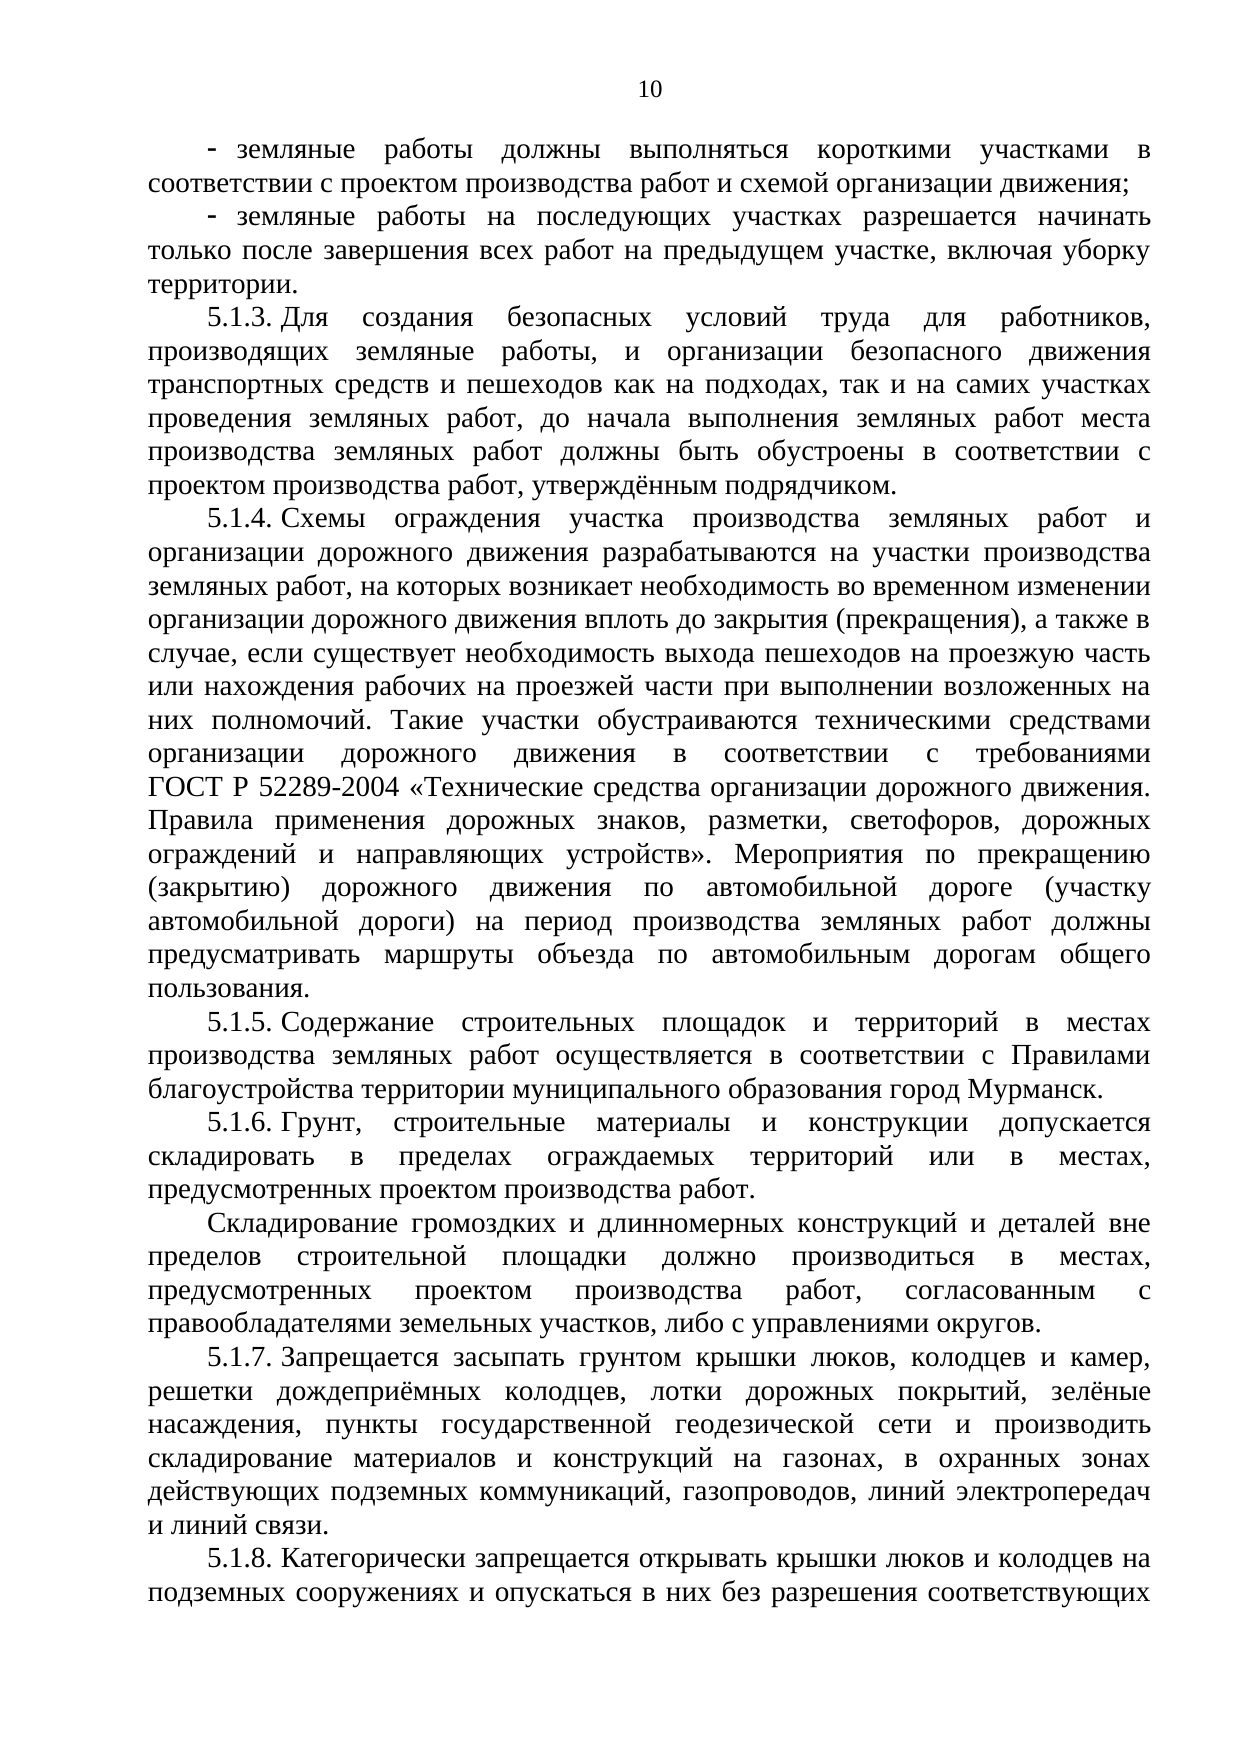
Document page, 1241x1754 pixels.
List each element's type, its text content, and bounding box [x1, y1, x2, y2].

list Содержание строительных площадок и территорий в местах производства земляных работ осуществляется в соответствии с Правилами благоустройства территории муниципального образования город Мурманск. [148, 1004, 1152, 1104]
list Грунт, строительные материалы и конструкции допускается складировать в пределах ограждаемых территорий или в местах, предусмотренных проектом производства работ. [148, 1104, 1152, 1205]
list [148, 1540, 1152, 1607]
list Для создания безопасных условий труда для работников, производящих земляные работы, и организации безопасного движения транспортных средств и пешеходов как на подходах, так и на самих участках проведения земляных работ, до начала выполнения земляных работ места производства земляных работ должны быть обустроены в соответствии с проектом производства работ, утверждённым подрядчиком. [148, 299, 1152, 501]
list Запрещается засыпать грунтом крышки люков, колодцев и камер, решетки дождеприёмных колодцев, лотки дорожных покрытий, зелёные насаждения, пункты государственной геодезической сети и производить складирование материалов и конструкций на газонах, в охранных зонах действующих подземных коммуникаций, газопроводов, линий электропередач и линий связи. [148, 1339, 1152, 1540]
list земляные работы должны выполняться короткими участками в соответствии с проектом производства работ и схемой организации движения; [148, 131, 1152, 198]
text Складирование громоздких и длинномерных конструкций и деталей вне пределов строительной площадки должно производиться в местах, предусмотренных проектом производства работ, согласованным с правообладателями земельных участков, либо с управлениями округов. [148, 1205, 1152, 1339]
list земляные работы на последующих участках разрешается начинать только после завершения всех работ на предыдущем участке, включая уборку территории. [148, 198, 1152, 299]
list Схемы ограждения участка производства земляных работ и организации дорожного движения разрабатываются на участки производства земляных работ, на которых возникает необходимость во временном изменении организации дорожного движения вплоть до закрытия (прекращения), а также в случае, если существует необходимость выхода пешеходов на проезжую часть или нахождения рабочих на проезжей части при выполнении возложенных на них полномочий. Такие участки обустраиваются техническими средствами организации дорожного движения в соответствии с требованиями ГОСТ Р 52289-2004 «Технические средства организации дорожного движения. Правила применения дорожных знаков, разметки, светофоров, дорожных ограждений и направляющих устройств». Мероприятия по прекращению (закрытию) дорожного движения по автомобильной дороге (участку автомобильной дороги) на период производства земляных работ должны предусматривать маршруты объезда по автомобильным дорогам общего пользования. [148, 501, 1152, 1004]
